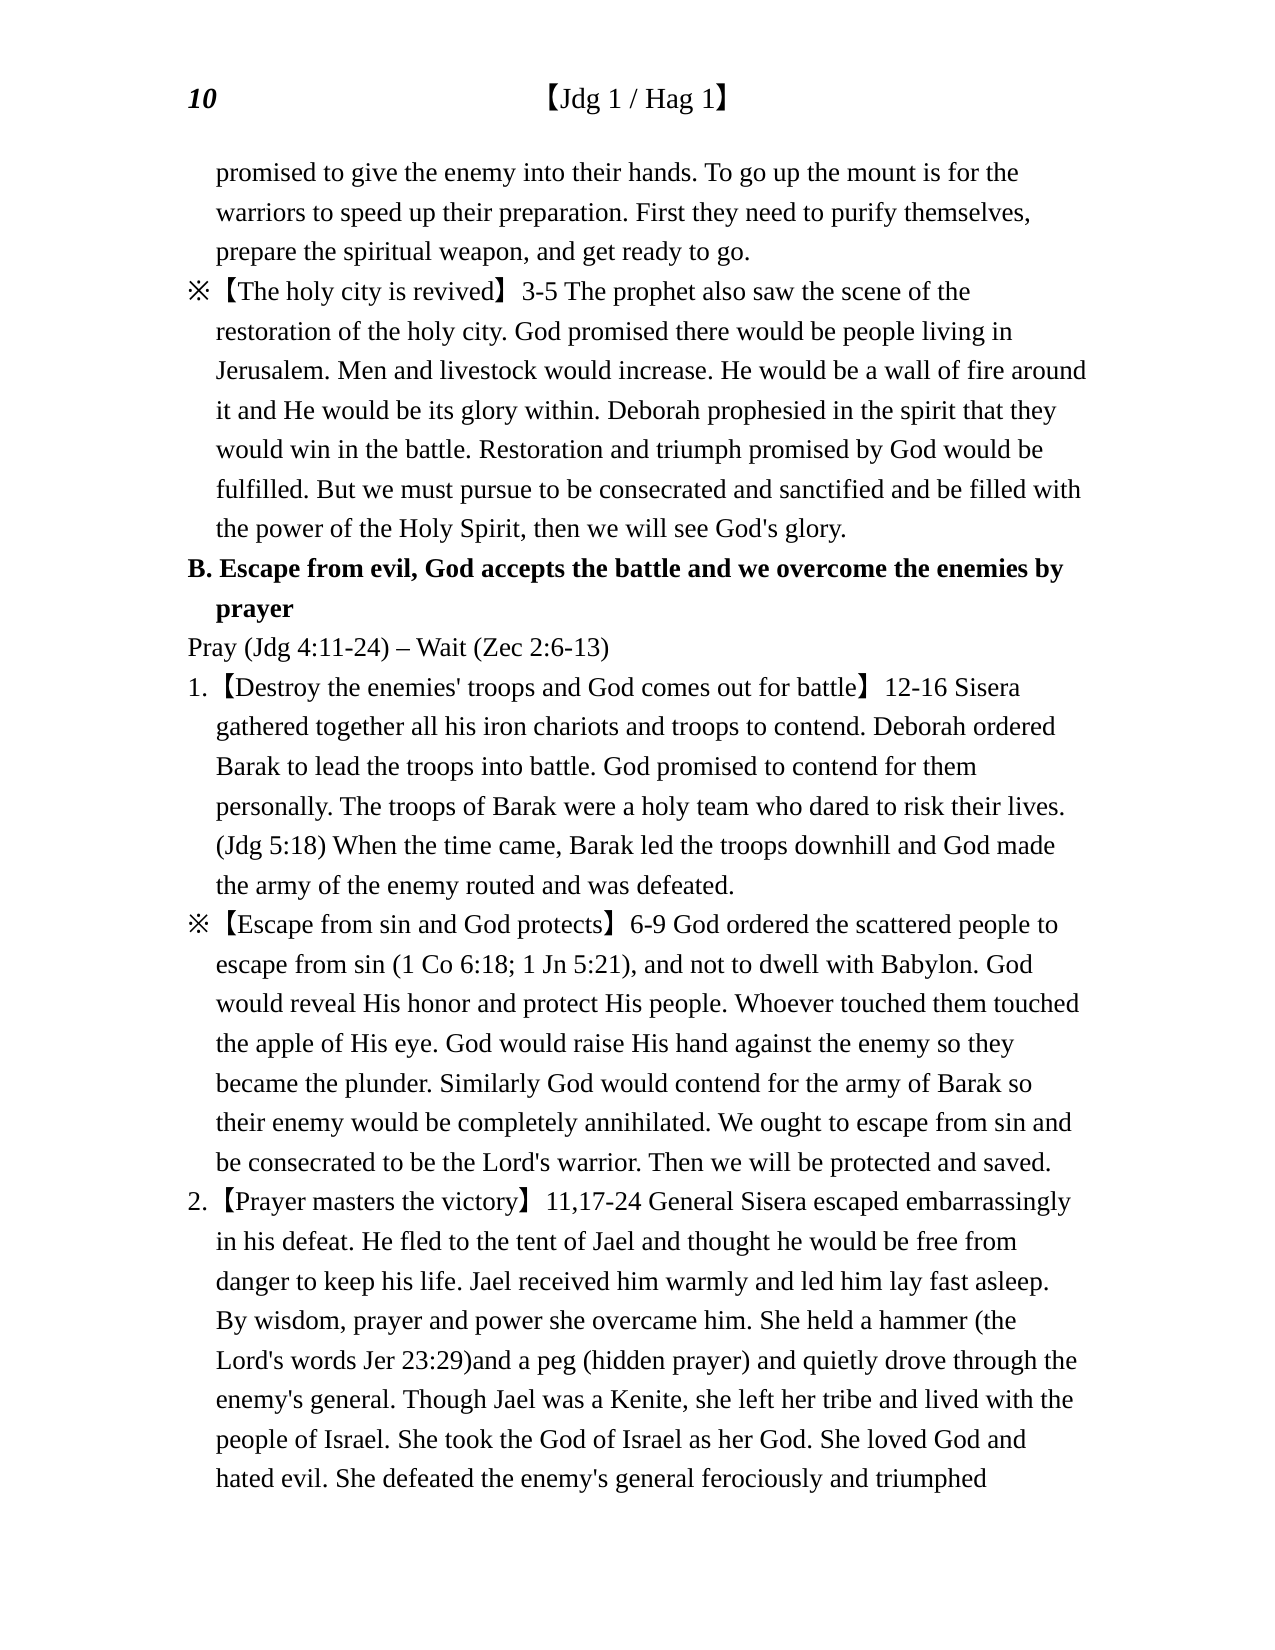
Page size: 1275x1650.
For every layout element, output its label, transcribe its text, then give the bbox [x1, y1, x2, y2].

text ※【The holy city is revived】3-5 The prophet also saw the scene of the restoration of the holy city. God promised there would be people living in Jerusalem. Men and livestock would increase. He would be a wall of fire around it and He would be its glory within. Deborah prophesied in the spirit that they would win in the battle. Restoration and triumph promised by God would be fulfilled. But we must pursue to be consecrated and sanctified and be filled with the power of the Holy Spirit, then we will see God's glory. [187, 269, 1087, 546]
text 2.【Prayer masters the victory】11,17-24 General Sisera escaped embarrassingly in his defeat. He fled to the tent of Jael and thought he would be free from danger to keep his life. Jael received him warmly and led him lay fast asleep. By wisdom, prayer and power she overcame him. She held a hammer (the Lord's words Jer 23:29)and a peg (hidden prayer) and quietly drove through the enemy's general. Though Jael was a Kenite, she left her tribe and lived with the people of Israel. She took the God of Israel as her God. She loved God and hated evil. She defeated the enemy's general ferociously and triumphed [187, 1179, 1087, 1496]
text ※【Escape from sin and God protects】6-9 God ordered the scattered people to escape from sin (1 Co 6:18; 1 Jn 5:21), and not to dwell with Babylon. God would reveal His honor and protect His people. Whoever touched them touched the apple of His eye. God would raise His hand against the enemy so they became the plunder. Similarly God would contend for the army of Barak so their enemy would be completely annihilated. We ought to escape from sin and be consecrated to be the Lord's warrior. Then we will be protected and saved. [187, 902, 1087, 1179]
text 1.【Destroy the enemies' troops and God comes out for battle】12-16 Sisera gathered together all his iron chariots and troops to contend. Deborah ordered Barak to lead the troops into battle. God promised to contend for them personally. The troops of Barak were a holy team who dared to risk their lives. (Jdg 5:18) When the time came, Barak led the troops downhill and God made the army of the enemy routed and was defeated. [187, 664, 1087, 902]
text Pray (Jdg 4:11-24) – Wait (Zec 2:6-13) [187, 625, 1087, 664]
text B. Escape from evil, God accepts the battle and we overcome the enemies by prayer [187, 546, 1087, 625]
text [187, 150, 1087, 269]
